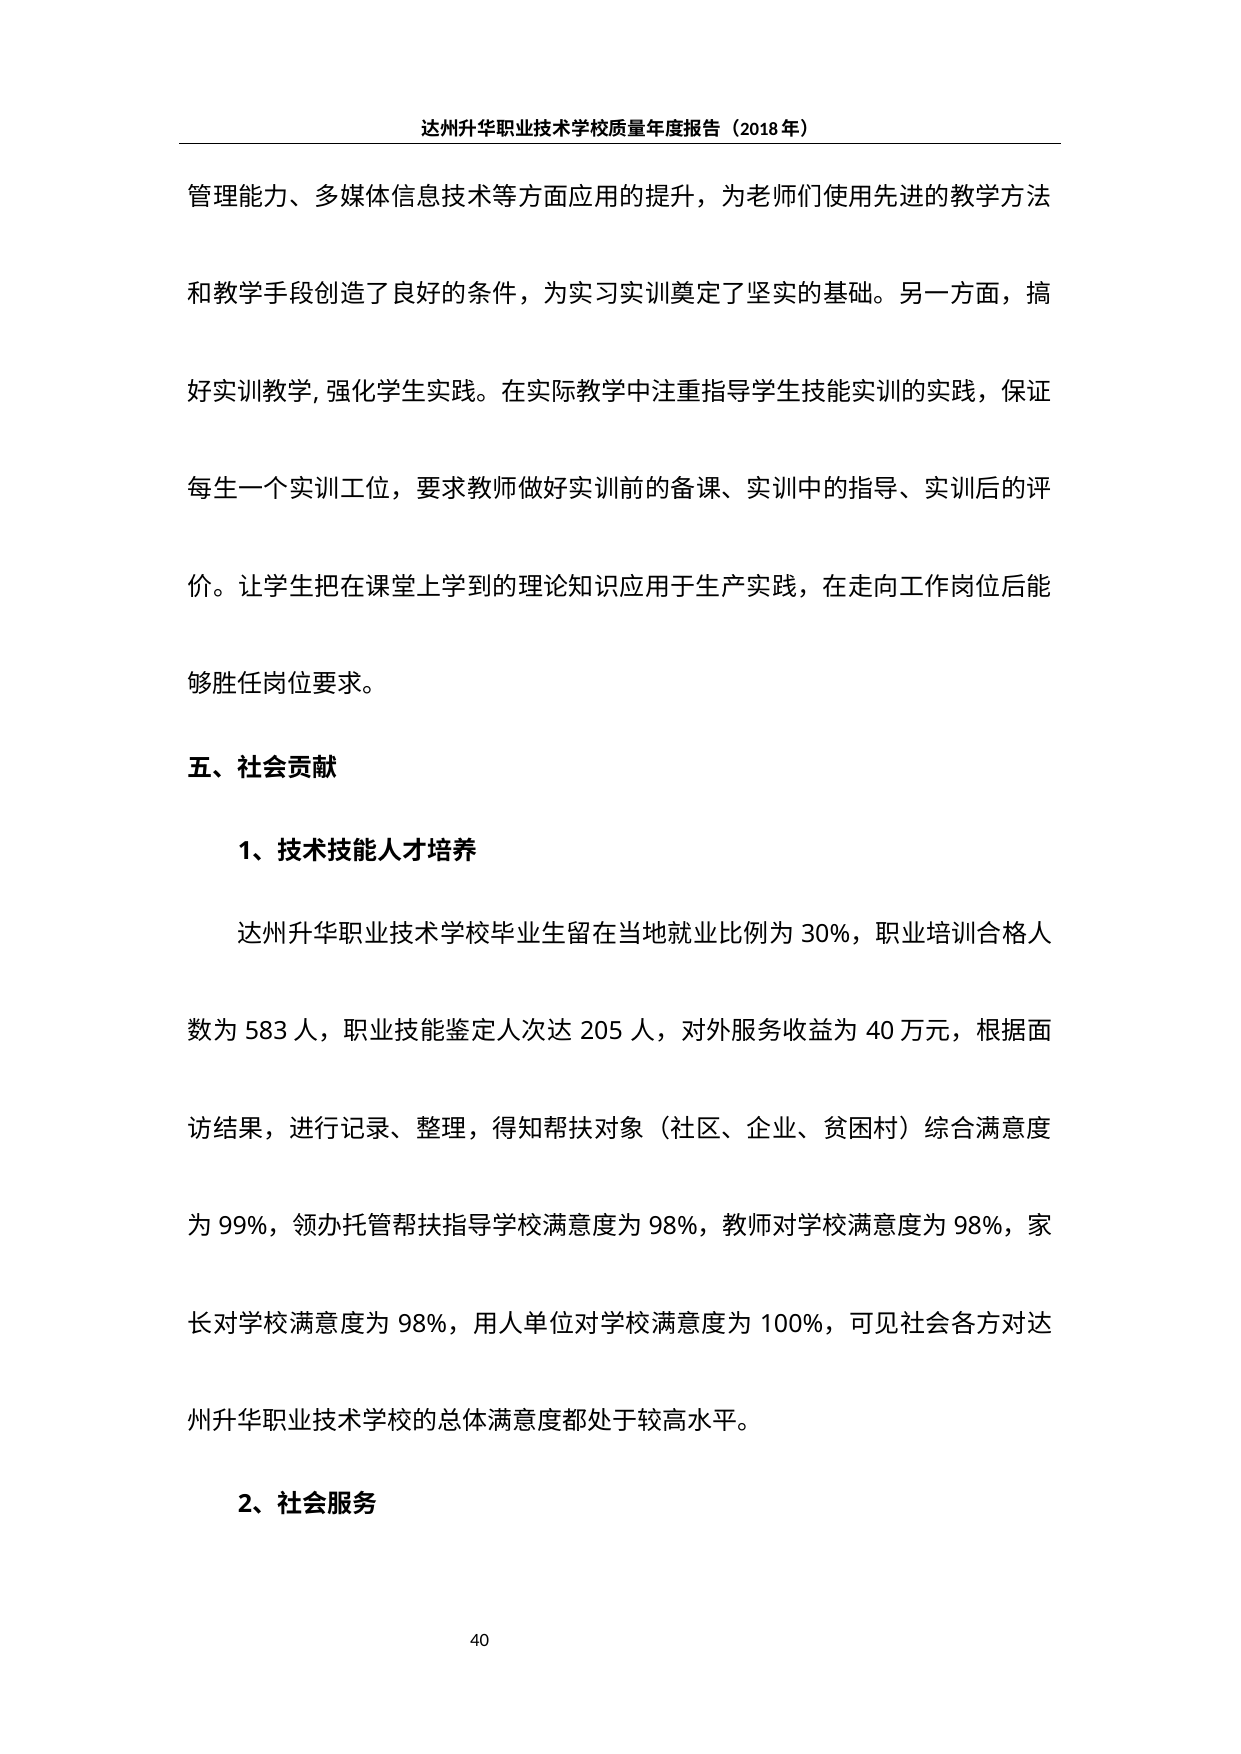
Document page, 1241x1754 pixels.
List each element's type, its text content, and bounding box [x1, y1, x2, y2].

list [187, 162, 1053, 714]
list 五、社会贡献 [187, 733, 1053, 798]
list 2、社会服务 [187, 1469, 1053, 1534]
list 1、技术技能人才培养 [187, 816, 1053, 881]
list 达州升华职业技术学校毕业生留在当地就业比例为 30%，职业培训合格人数为 583人，职业技能鉴定人次达 205 人，对外服务收益为 40万元，根据面访结果，进行记录、整理，得知帮扶对象（社区、企业、贫困村）综合满意度为 99%，领办托管帮扶指导学校满意度为 98%，教师对学校满意度为 98%，家长对学校满意度为 98%，用人单位对学校满意度为 100%，可见社会各方对达州升华职业技术学校的总体满意度都处于较高水平。 [187, 899, 1053, 1451]
